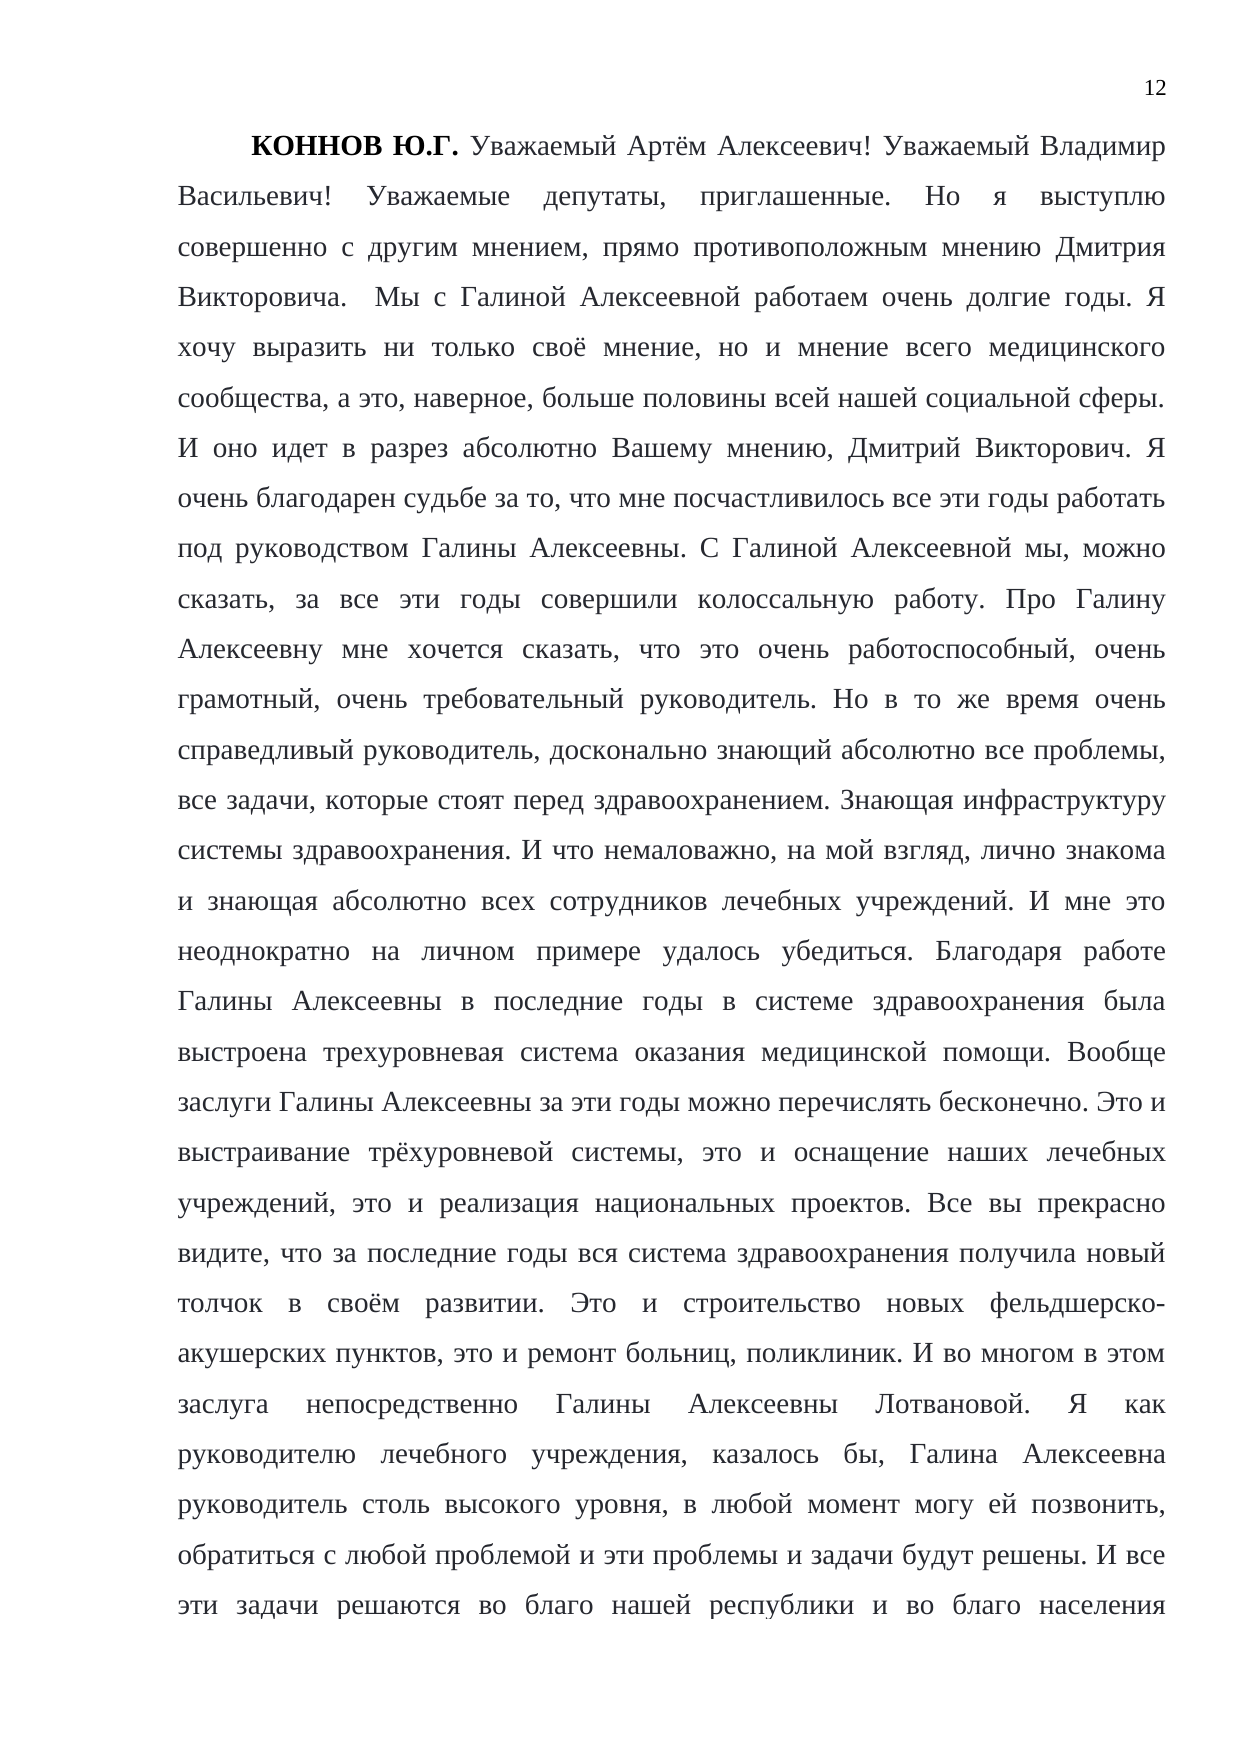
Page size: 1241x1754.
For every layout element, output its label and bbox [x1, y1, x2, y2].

text [177, 128, 1167, 1619]
